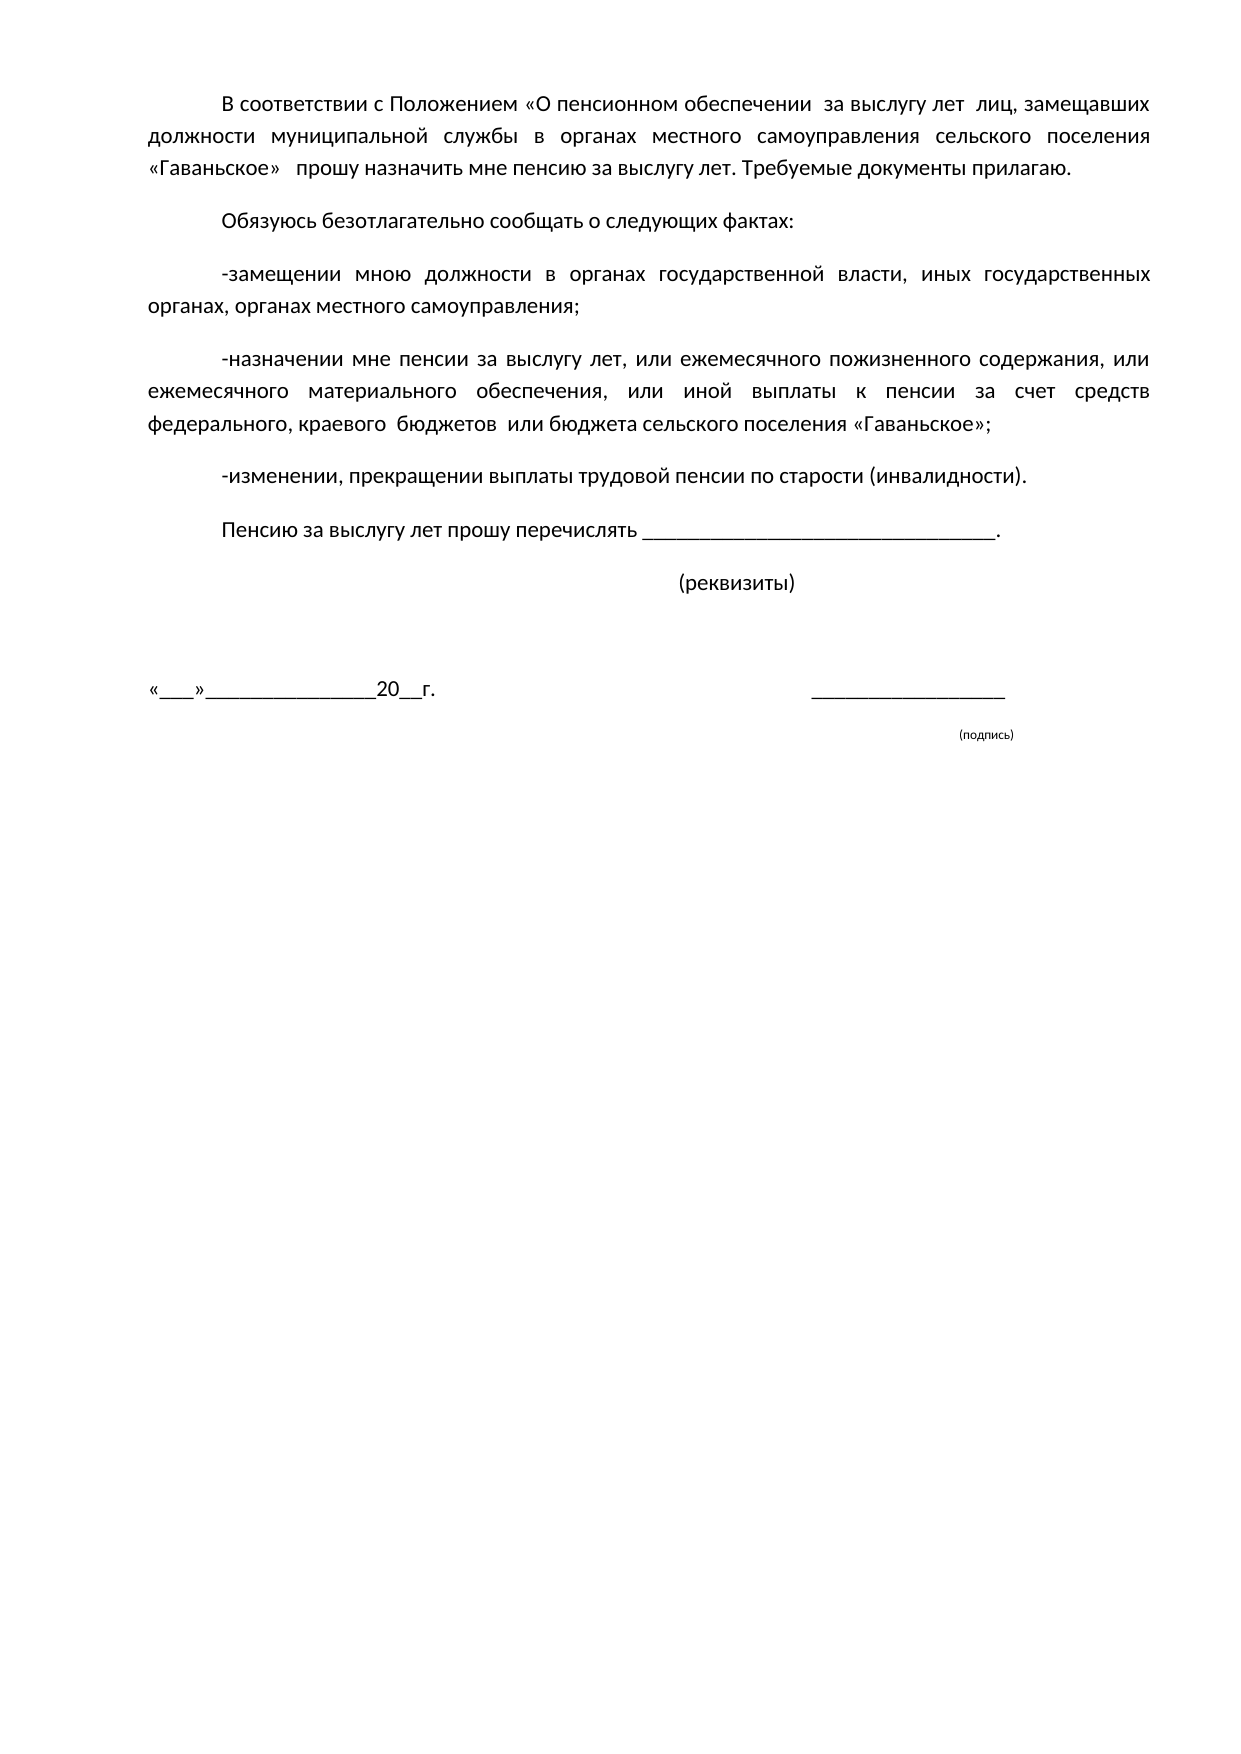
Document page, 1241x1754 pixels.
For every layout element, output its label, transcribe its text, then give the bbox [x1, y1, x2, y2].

text В соответствии с Положением «О пенсионном обеспечении за выслугу лет лиц, замещавших должности муниципальной службы в органах местного самоуправления сельского поселения «Гаваньское» прошу назначить мне пенсию за выслугу лет. Требуемые документы прилагаю. [148, 89, 1152, 181]
text (подпись) [885, 727, 1152, 755]
text -изменении, прекращении выплаты трудовой пенсии по старости (инвалидности). [148, 462, 1152, 490]
text -замещении мною должности в органах государственной власти, иных государственных органах, органах местного самоуправления; [148, 259, 1152, 319]
text Обязуюсь безотлагательно сообщать о следующих фактах: [148, 206, 1152, 234]
text -назначении мне пенсии за выслугу лет, или ежемесячного пожизненного содержания, или ежемесячного материального обеспечения, или иной выплаты к пенсии за счет средств федерального, краевого бюджетов или бюджета сельского поселения «Гаваньское»; [148, 344, 1152, 437]
text «___»_______________20__г. _________________ [148, 674, 1152, 702]
text (реквизиты) [148, 568, 1152, 596]
text Пенсию за выслугу лет прошу перечислять _______________________________. [148, 515, 1152, 543]
